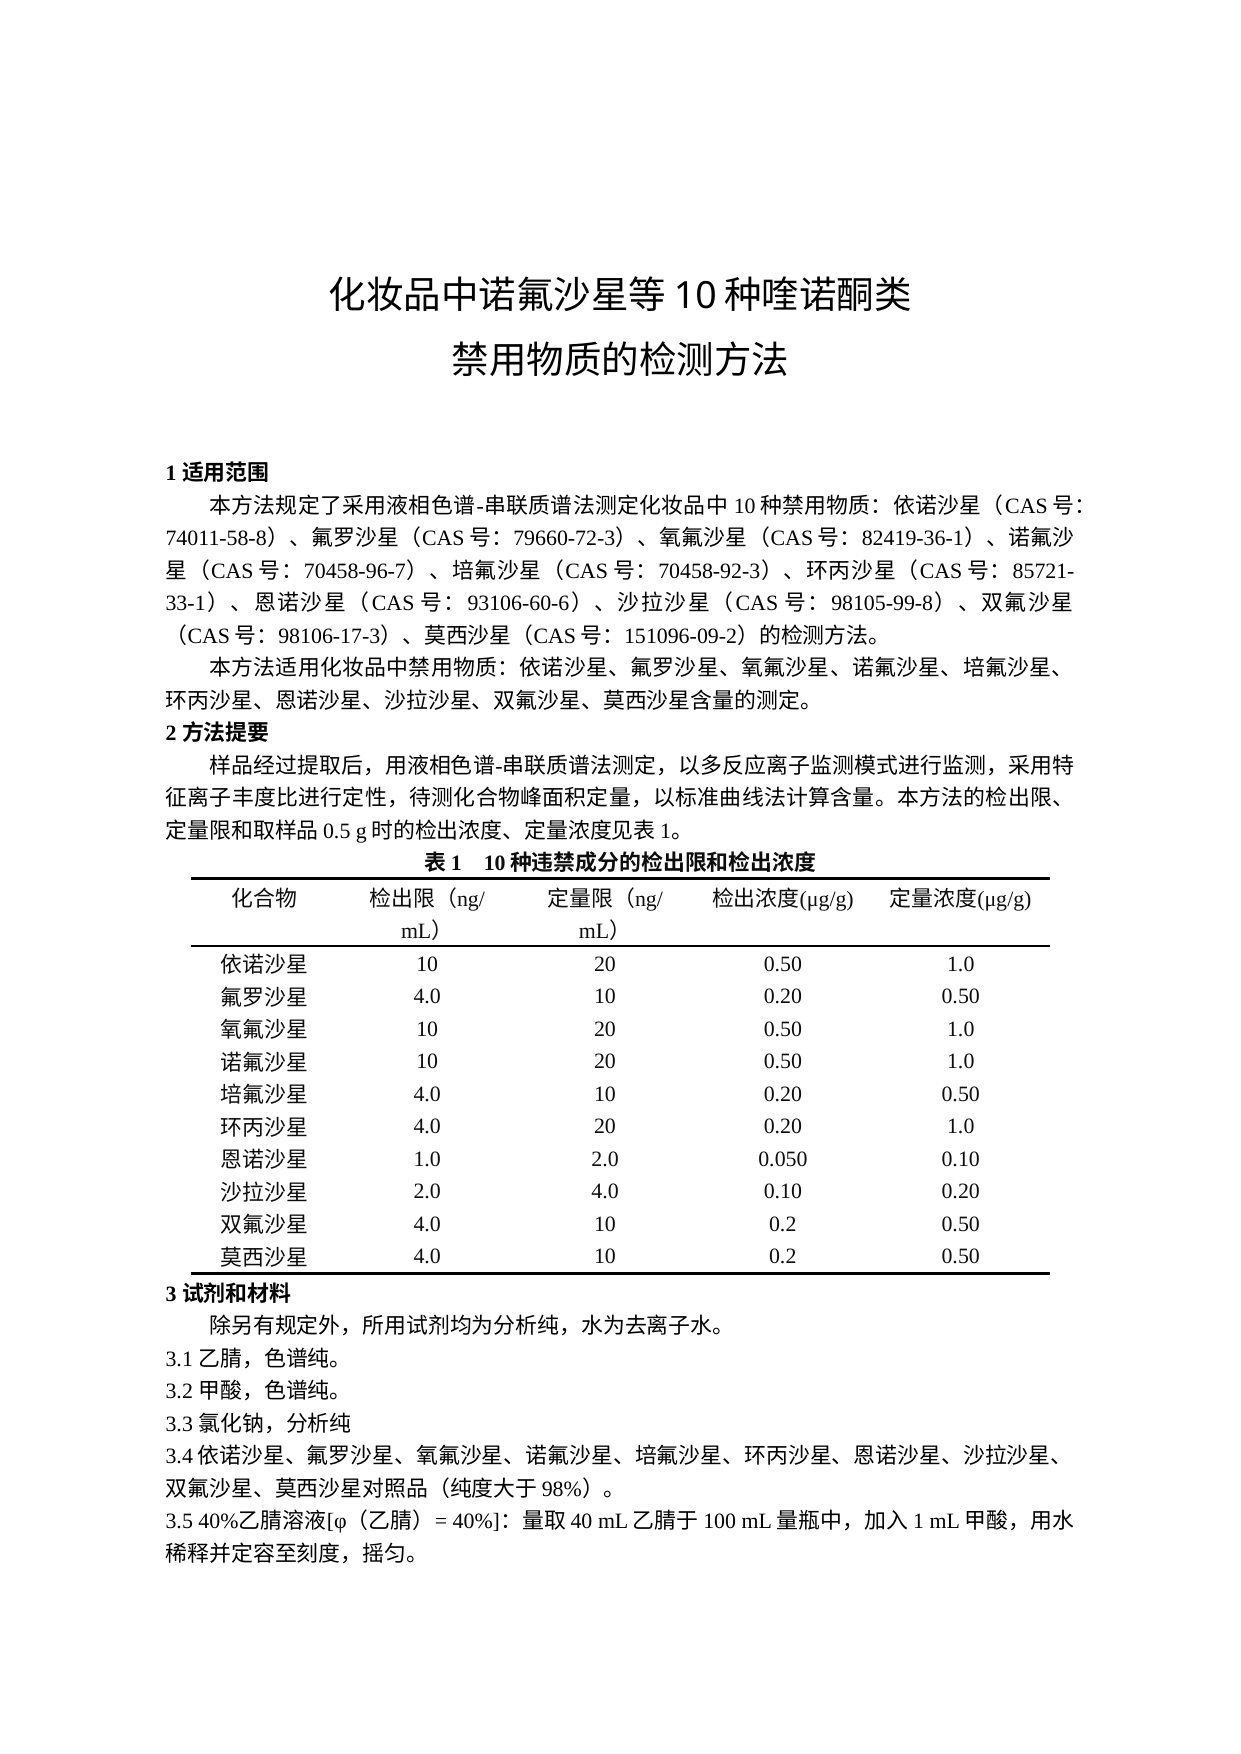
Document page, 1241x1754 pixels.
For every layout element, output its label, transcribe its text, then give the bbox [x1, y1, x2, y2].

table_cell 0.20 [694, 980, 871, 1012]
text 3.4依诺沙星、氟罗沙星、氧氟沙星、诺氟沙星、培氟沙星、环丙沙星、恩诺沙星、沙拉沙星、双氟沙星、莫西沙星对照品（纯度大于98%）。 [165, 1438, 1075, 1503]
table_cell 0.20 [694, 1077, 871, 1109]
table_cell 20 [516, 1110, 694, 1142]
table_cell 0.50 [694, 947, 871, 979]
table_cell 4.0 [516, 1175, 694, 1207]
table_cell 0.10 [871, 1142, 1049, 1174]
text 2 方法提要 [165, 715, 1075, 747]
text 化妆品中诺氟沙星等10种喹诺酮类 [165, 260, 1075, 325]
table_cell 双氟沙星 [191, 1207, 338, 1239]
table_cell 依诺沙星 [191, 947, 338, 979]
text 1 适用范围 [165, 455, 1075, 487]
table_cell 10 [338, 1012, 516, 1044]
table_cell 1.0 [871, 947, 1049, 979]
table_cell 1.0 [871, 1110, 1049, 1142]
table_cell 恩诺沙星 [191, 1142, 338, 1174]
table_cell 0.2 [694, 1207, 871, 1239]
table_cell 0.50 [871, 980, 1049, 1012]
table_header 定量浓度(μg/g) [871, 880, 1049, 945]
table_cell 2.0 [338, 1175, 516, 1207]
text 3.3 氯化钠，分析纯 [165, 1405, 1075, 1438]
text 本方法适用化妆品中禁用物质：依诺沙星、氟罗沙星、氧氟沙星、诺氟沙星、培氟沙星、环丙沙星、恩诺沙星、沙拉沙星、双氟沙星、莫西沙星含量的测定。 [165, 650, 1075, 715]
table_cell 0.20 [694, 1110, 871, 1142]
table_header 定量限（ng/mL） [516, 880, 694, 945]
table_cell 氟罗沙星 [191, 980, 338, 1012]
table_cell 0.2 [694, 1240, 871, 1272]
table_cell 环丙沙星 [191, 1110, 338, 1142]
table_header 化合物 [191, 880, 338, 945]
table_cell 0.20 [871, 1175, 1049, 1207]
table_cell 10 [338, 947, 516, 979]
text 本方法规定了采用液相色谱-串联质谱法测定化妆品中10种禁用物质：依诺沙星（CAS号：74011-58-8）、氟罗沙星（CAS号：79660-72-3）、氧氟沙星（CAS号：82419-36-1）、诺氟沙星（CAS号：70458-96-7）、培氟沙星（CAS号：70458-92-3）、环丙沙星（CAS号：85721-33-1）、恩诺沙星（CAS号：93106-60-6）、沙拉沙星（CAS号：98105-99-8）、双氟沙星（CAS号：98106-17-3）、莫西沙星（CAS号：15）的检测方法。 [165, 487, 1075, 650]
table_cell 2.0 [516, 1142, 694, 1174]
table_cell 10 [516, 980, 694, 1012]
table_cell 4.0 [338, 1077, 516, 1109]
table_cell 4.0 [338, 1240, 516, 1272]
table_cell 培氟沙星 [191, 1077, 338, 1109]
table_cell 沙拉沙星 [191, 1175, 338, 1207]
text 禁用物质的检测方法 [165, 325, 1075, 390]
table_cell 诺氟沙星 [191, 1045, 338, 1077]
table_cell 0.50 [871, 1240, 1049, 1272]
table_cell 1.0 [338, 1142, 516, 1174]
table_cell 0.050 [694, 1142, 871, 1174]
table_cell 0.10 [694, 1175, 871, 1207]
table_cell 莫西沙星 [191, 1240, 338, 1272]
text 除另有规定外，所用试剂均为分析纯，水为去离子水。 [165, 1308, 1075, 1340]
table_cell 氧氟沙星 [191, 1012, 338, 1044]
table_cell 4.0 [338, 1110, 516, 1142]
table_cell 10 [516, 1240, 694, 1272]
table_cell 1.0 [871, 1012, 1049, 1044]
text 3.2 甲酸，色谱纯。 [165, 1373, 1075, 1405]
text 3 试剂和材料 [165, 1275, 1075, 1308]
table_cell 0.50 [694, 1045, 871, 1077]
table_cell 4.0 [338, 980, 516, 1012]
table_cell 20 [516, 947, 694, 979]
table_cell 0.50 [694, 1012, 871, 1044]
table_cell 10 [516, 1077, 694, 1109]
text 3.1 乙腈，色谱纯。 [165, 1340, 1075, 1373]
table_cell 10 [338, 1045, 516, 1077]
table_cell 1.0 [871, 1045, 1049, 1077]
table_cell 20 [516, 1012, 694, 1044]
text 样品经过提取后，用液相色谱-串联质谱法测定，以多反应离子监测模式进行监测，采用特征离子丰度比进行定性，待测化合物峰面积定量，以标准曲线法计算含量。本方法的检出限、定量限和取样品时的检出浓度、定量浓度见表1。 [165, 747, 1075, 845]
table_cell 10 [516, 1207, 694, 1239]
table_header 检出限（ng/mL） [338, 880, 516, 945]
table_cell 20 [516, 1045, 694, 1077]
table_cell 0.50 [871, 1077, 1049, 1109]
text 3.5 40%乙腈溶液[φ（乙腈）= 40%]：量取40 mL乙腈于100 mL量瓶中，加入1 mL甲酸，用水稀释并定容至刻度，摇匀。 [165, 1503, 1075, 1568]
table_cell 4.0 [338, 1207, 516, 1239]
table_header 检出浓度(μg/g) [694, 880, 871, 945]
text 表1 10种违禁成分的检出限和检出浓度 [165, 845, 1075, 877]
table_cell 0.50 [871, 1207, 1049, 1239]
